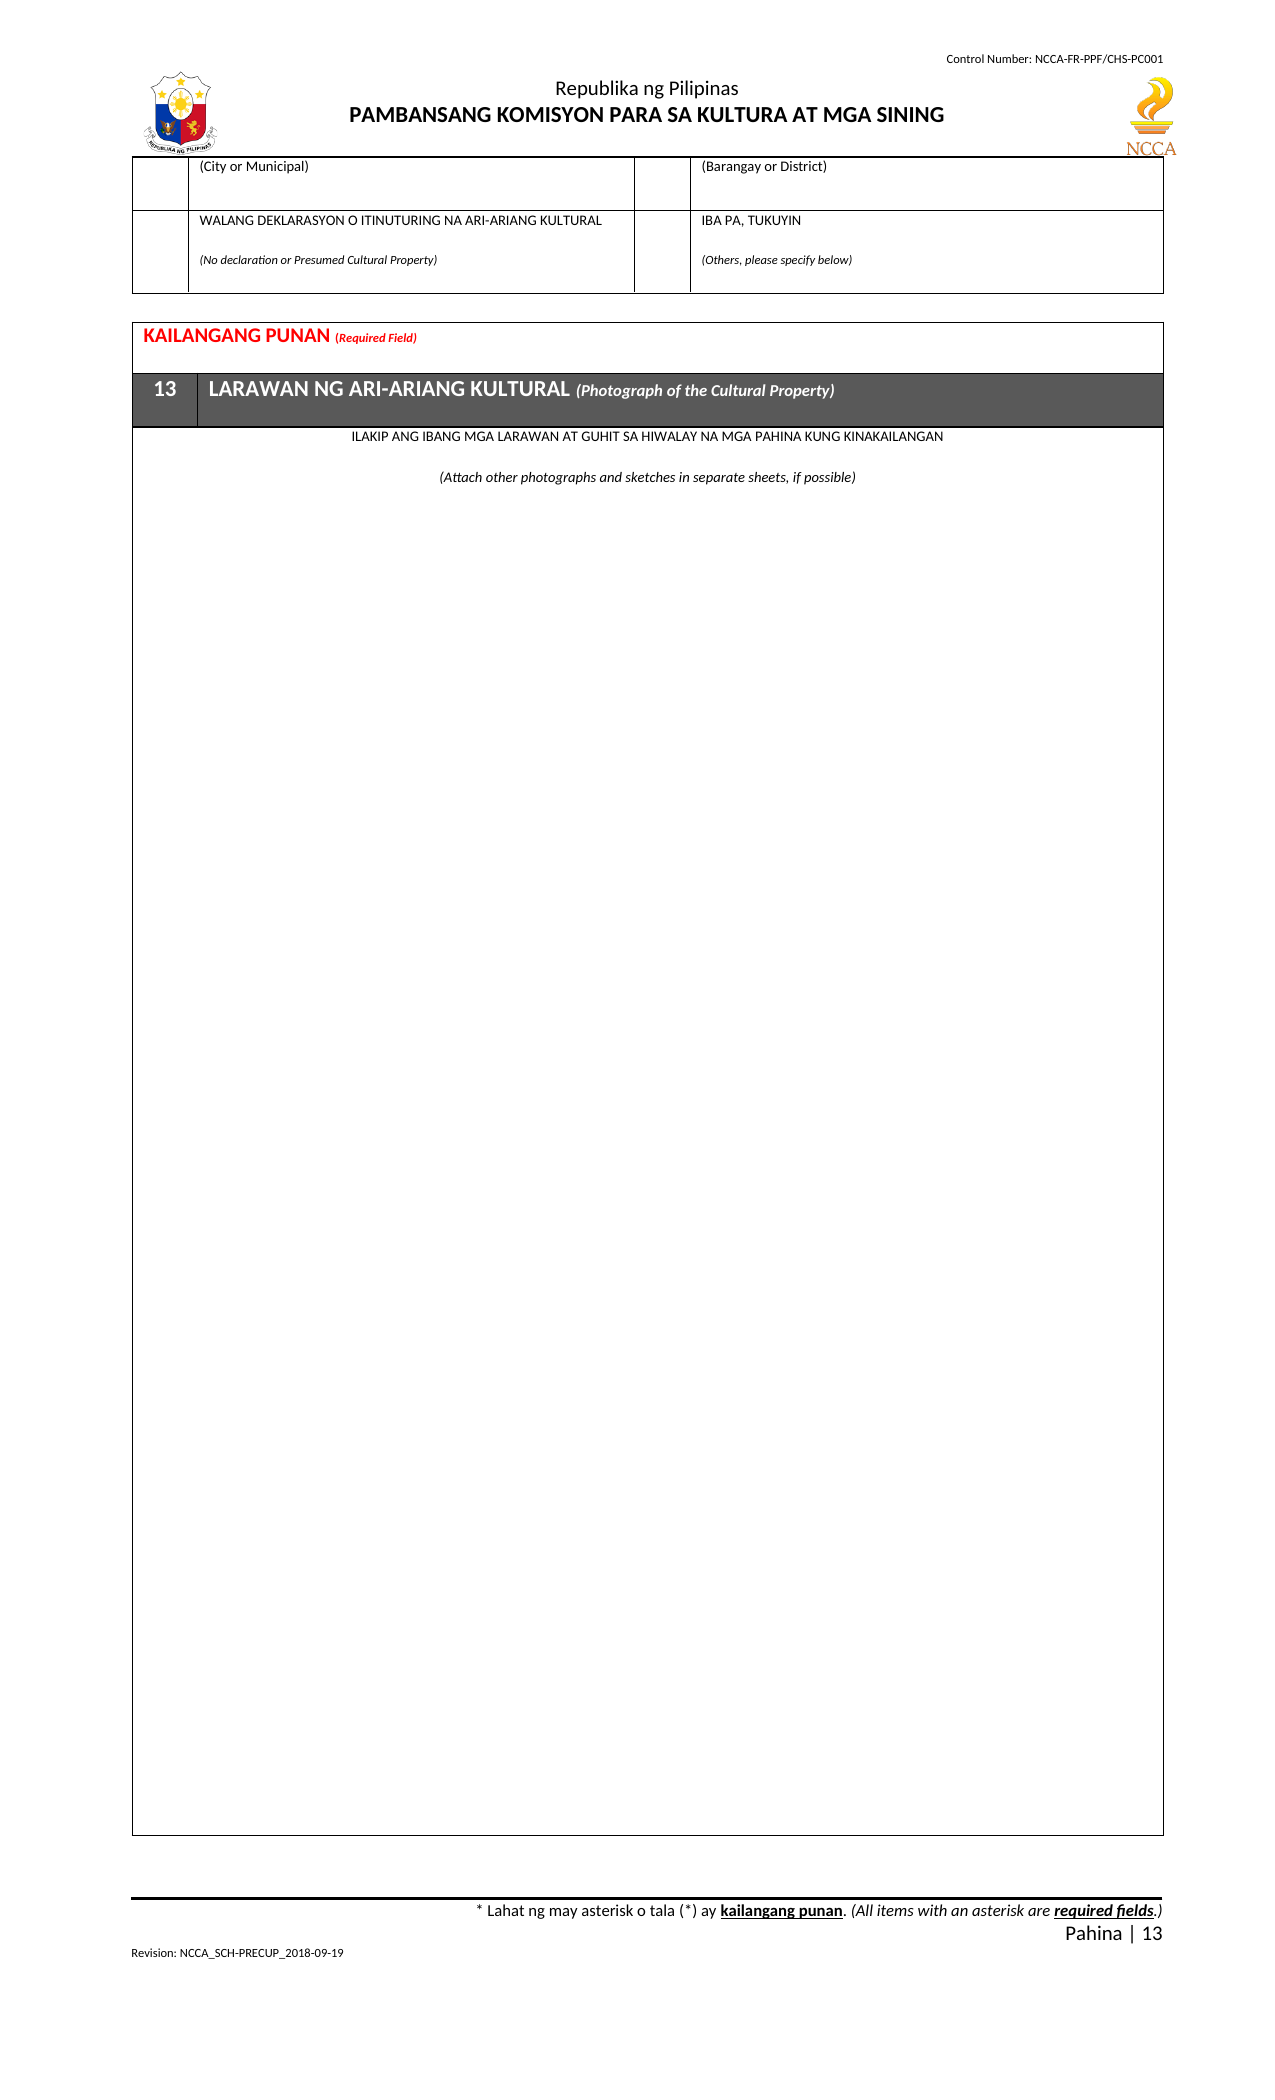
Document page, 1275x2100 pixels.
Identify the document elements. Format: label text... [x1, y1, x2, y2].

picture [1126, 76, 1177, 156]
picture [143, 71, 218, 155]
table_cell / [133, 158, 188, 210]
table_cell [691, 158, 1163, 210]
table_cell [133, 428, 1163, 1835]
table_cell WALANG DEKLARASYON O ITINUTURING NA ARI-ARIANG KULTURAL (No declaration or Presumed Cultural Property) [189, 211, 634, 292]
table_cell IBA PA, TUKUYIN (Others, please specify below) [691, 211, 1163, 292]
table_cell LARAWAN NG ARI-ARIANG KULTURAL (Photograph of the Cultural Property) [198, 374, 1163, 426]
table_cell [133, 211, 188, 292]
table_header KAILANGANG PUNAN (Required Field) [133, 323, 1163, 373]
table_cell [189, 158, 634, 210]
table_cell / [635, 158, 690, 210]
table_cell [635, 211, 690, 292]
table_cell 13 [133, 374, 197, 426]
